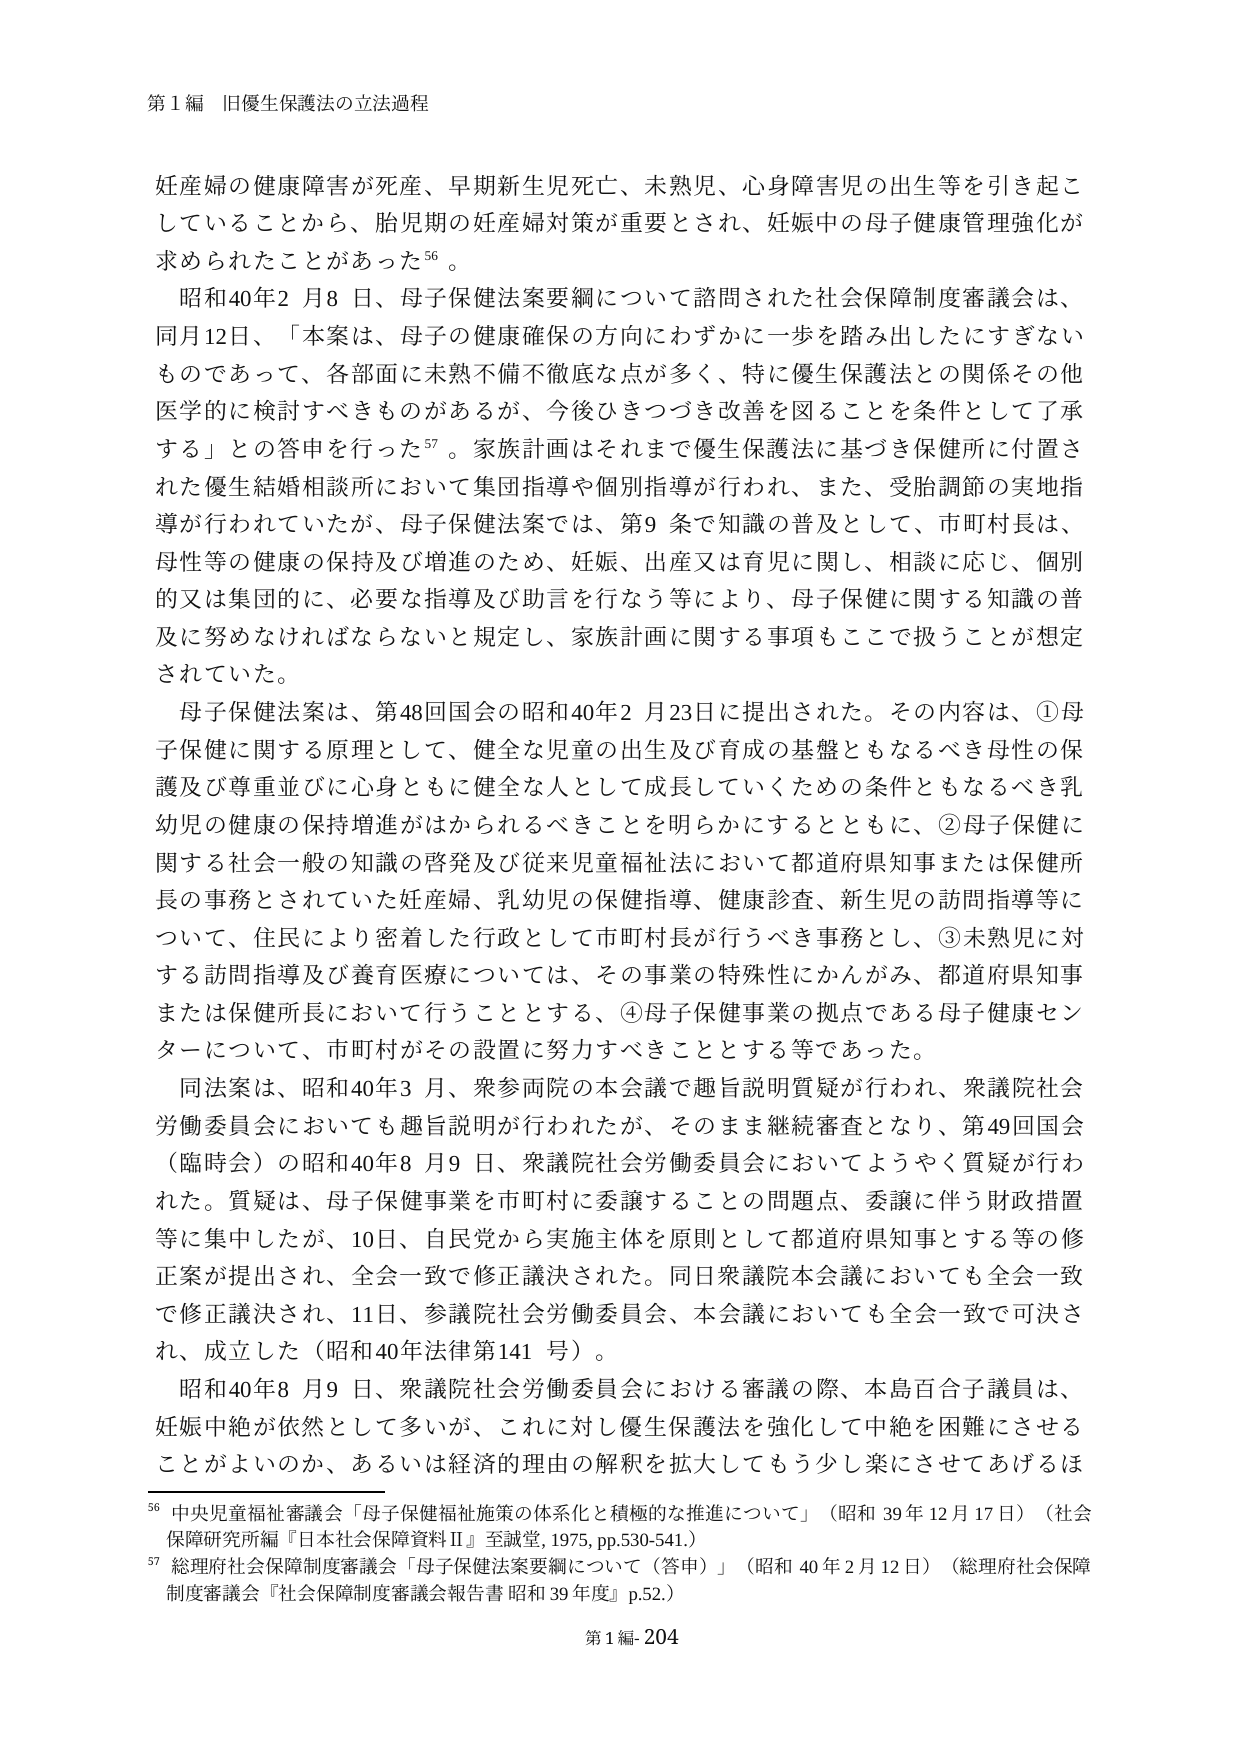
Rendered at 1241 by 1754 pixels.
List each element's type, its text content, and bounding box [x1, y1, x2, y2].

text 同法案は、昭和40年3月、衆参両院の本会議で趣旨説明質疑が行われ、衆議院社会労働委員会においても趣旨説明が行われたが、そのまま継続審査となり、第49回国会（臨時会）の昭和40年8月9日、衆議院社会労働委員会においてようやく質疑が行われた。質疑は、母子保健事業を市町村に委譲することの問題点、委譲に伴う財政措置等に集中したが、10日、自民党から実施主体を原則として都道府県知事とする等の修正案が提出され、全会一致で修正議決された。同日衆議院本会議においても全会一致で修正議決され、11日、参議院社会労働委員会、本会議においても全会一致で可決され、成立した（昭和40年法律第141号）。 [155, 1068, 1085, 1369]
text 昭和40年2月8日、母子保健法案要綱について諮問された社会保障制度審議会は、同月12日、「本案は、母子の健康確保の方向にわずかに一歩を踏み出したにすぎないものであって、各部面に未熟不備不徹底な点が多く、特に優生保護法との関係その他医学的に検討すべきものがあるが、今後ひきつづき改善を図ることを条件として了承する」との答申を行った。家族計画はそれまで優生保護法に基づき保健所に付置された優生結婚相談所において集団指導や個別指導が行われ、また、受胎調節の実地指導が行われていたが、母子保健法案では、第9条で知識の普及として、市町村長は、母性等の健康の保持及び増進のため、妊娠、出産又は育児に関し、相談に応じ、個別的又は集団的に、必要な指導及び助言を行なう等により、母子保健に関する知識の普及に努めなければならないと規定し、家族計画に関する事項もここで扱うことが想定されていた。 [155, 278, 1085, 692]
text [155, 165, 1085, 278]
text 母子保健法案は、第48回国会の昭和40年2月23日に提出された。その内容は、①母子保健に関する原理として、健全な児童の出生及び育成の基盤ともなるべき母性の保護及び尊重並びに心身ともに健全な人として成長していくための条件ともなるべき乳幼児の健康の保持増進がはかられるべきことを明らかにするとともに、②母子保健に関する社会一般の知識の啓発及び従来児童福祉法において都道府県知事または保健所長の事務とされていた妊産婦、乳幼児の保健指導、健康診査、新生児の訪問指導等について、住民により密着した行政として市町村長が行うべき事務とし、③未熟児に対する訪問指導及び養育医療については、その事業の特殊性にかんがみ、都道府県知事または保健所長において行うこととする、④母子保健事業の拠点である母子健康センターについて、市町村がその設置に努力すべきこととする等であった。 [155, 692, 1085, 1068]
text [155, 1369, 1085, 1482]
